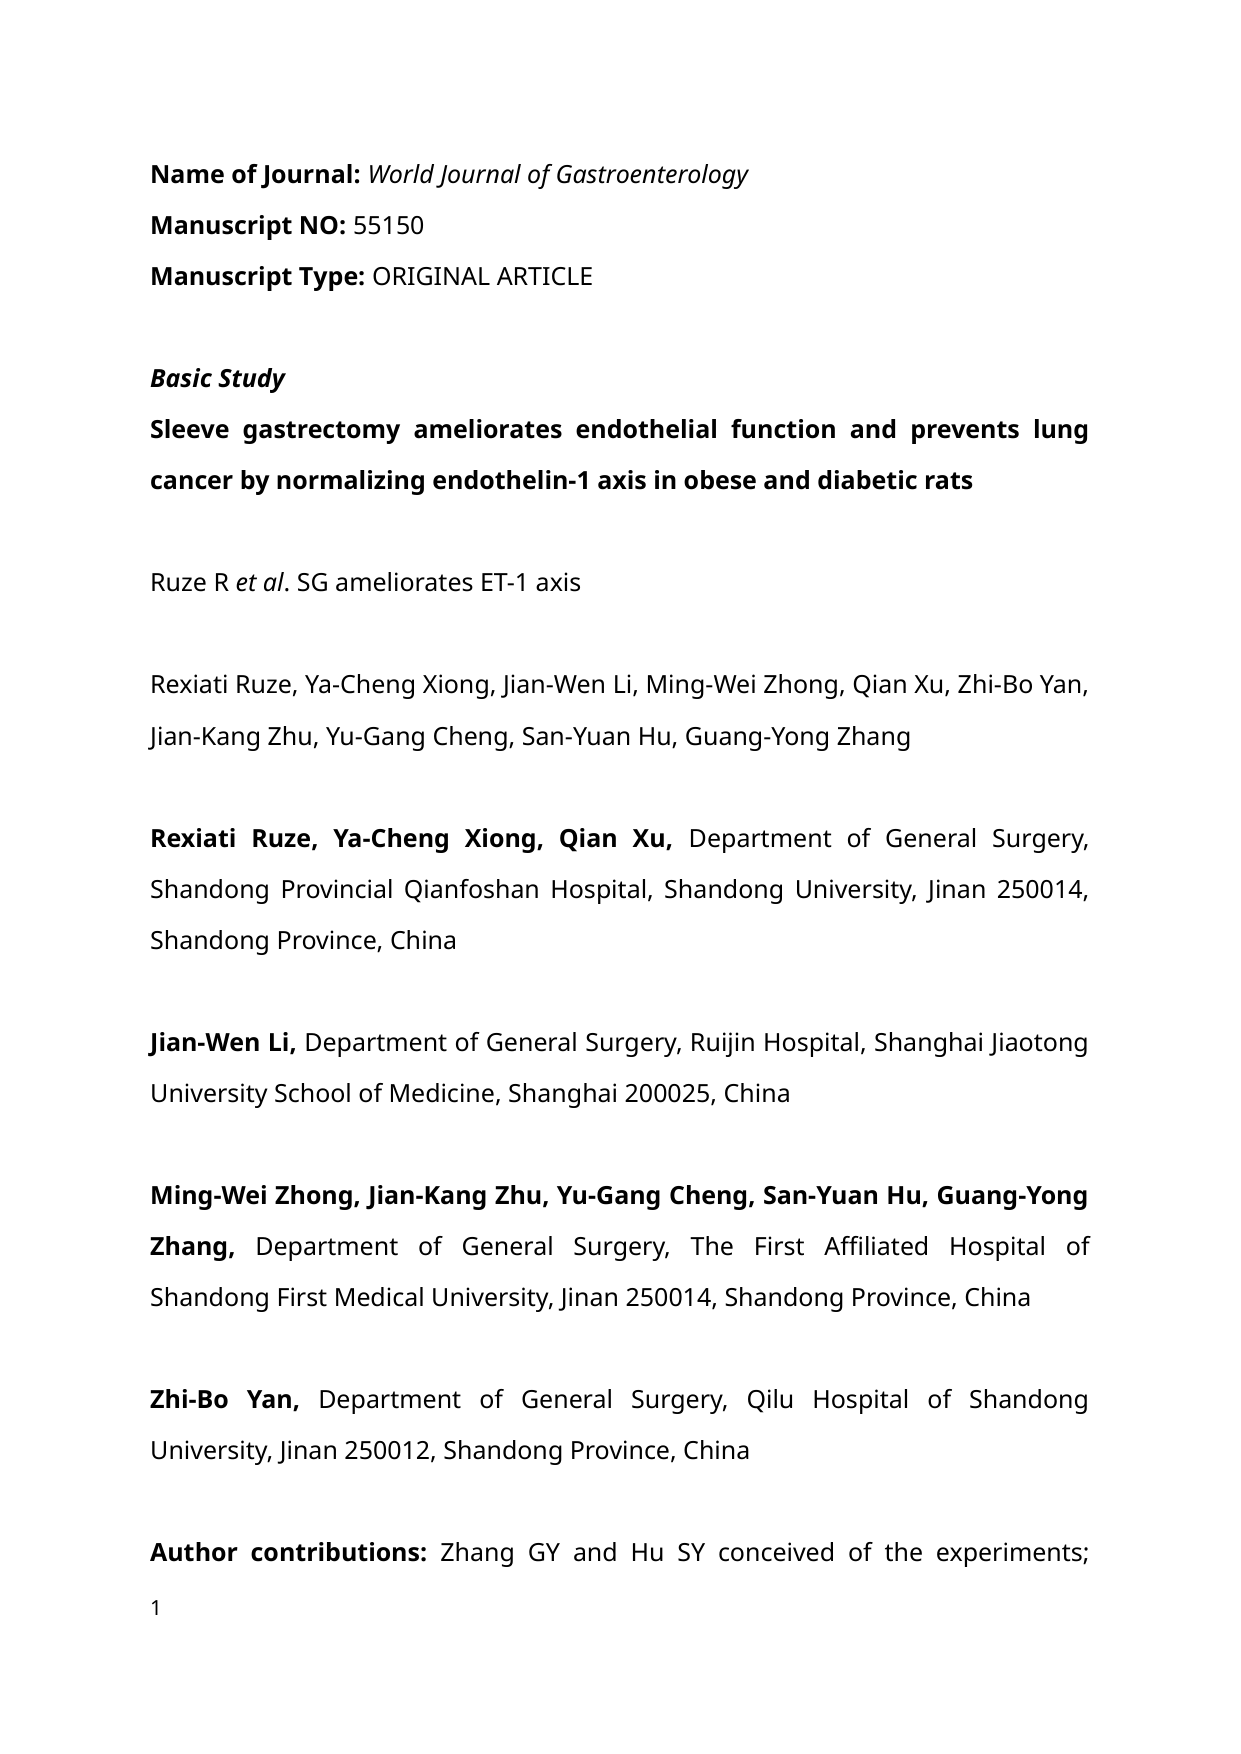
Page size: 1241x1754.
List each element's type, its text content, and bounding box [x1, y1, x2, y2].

text Name of Journal: World Journal of Gastroenterology [150, 157, 1090, 191]
text Manuscript Type: ORIGINAL ARTICLE [150, 259, 1090, 293]
text Rexiati Ruze, Ya-Cheng Xiong, Jian-Wen Li, Ming-Wei Zhong, Qian Xu, Zhi-Bo Yan, Jian-Kang Zhu, Yu-Gang Cheng, San-Yuan Hu, Guang-Yong Zhang [150, 667, 1090, 752]
text Ming-Wei Zhong, Jian-Kang Zhu, Yu-Gang Cheng, San-Yuan Hu, Guang-Yong Zhang, Department of General Surgery, The First Affiliated Hospital of Shandong First Medical University, Jinan 250014, Shandong Province, China [150, 1178, 1090, 1314]
text Zhi-Bo Yan, Department of General Surgery, Qilu Hospital of Shandong University, Jinan 250012, Shandong Province, China [150, 1382, 1090, 1467]
text Sleeve gastrectomy ameliorates endothelial function and prevents lung cancer by normalizing endothelin-1 axis in obese and diabetic rats [150, 412, 1090, 497]
text Jian-Wen Li, Department of General Surgery, Ruijin Hospital, Shanghai Jiaotong University School of Medicine, Shanghai 200025, China [150, 1024, 1090, 1109]
text Ruze R et al. SG ameliorates ET-1 axis [150, 565, 1090, 599]
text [150, 1535, 1090, 1569]
text Rexiati Ruze, Ya-Cheng Xiong, Qian Xu, Department of General Surgery, Shandong Provincial Qianfoshan Hospital, Shandong University, Jinan 250014, Shandong Province, China [150, 820, 1090, 956]
text Basic Study [150, 361, 1090, 395]
text Manuscript NO: 55150 [150, 208, 1090, 242]
